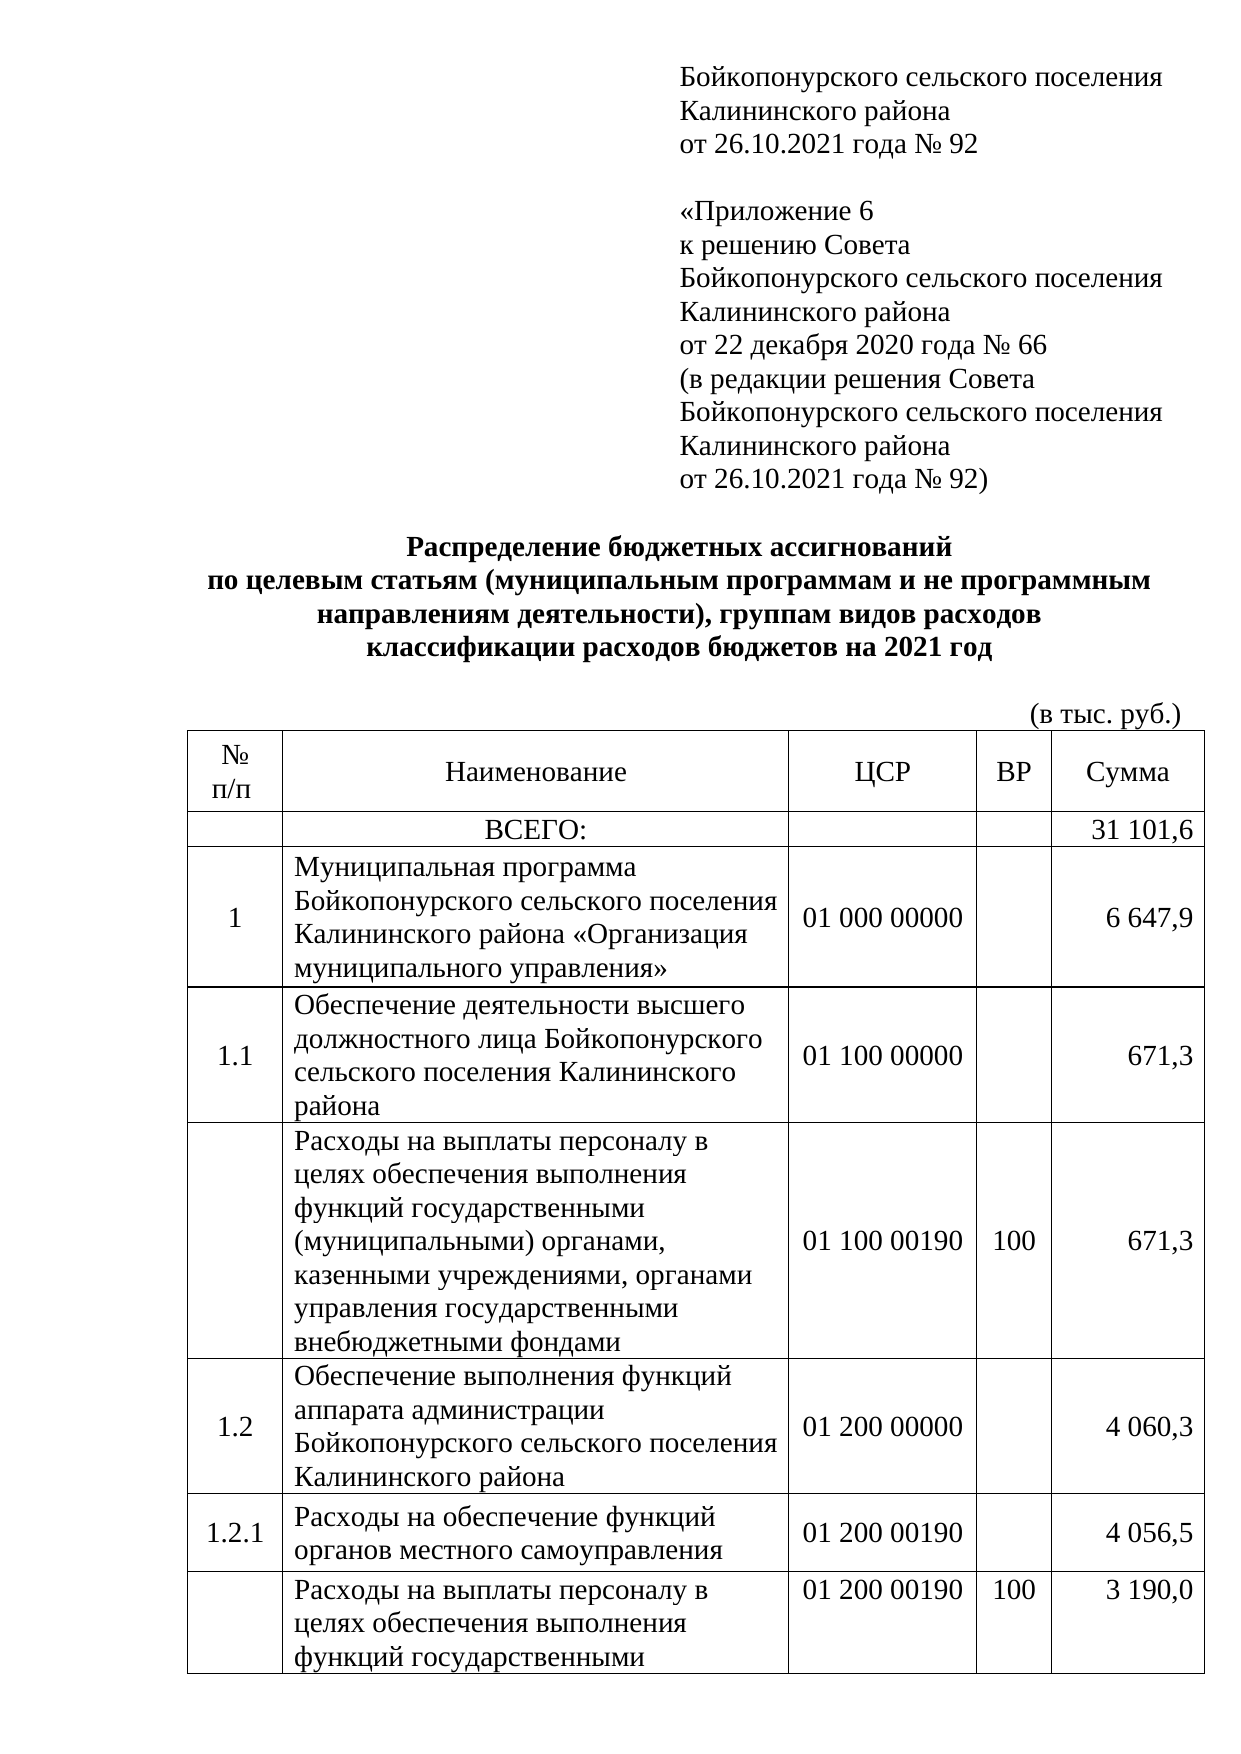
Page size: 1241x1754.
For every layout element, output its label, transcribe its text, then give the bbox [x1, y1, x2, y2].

table_cell 671,3 [1052, 988, 1204, 1122]
table_cell 1.2 [188, 1359, 282, 1493]
table_cell 4 060,3 [1052, 1359, 1204, 1493]
table_cell 4 056,5 [1052, 1494, 1204, 1571]
table_cell [977, 1359, 1051, 1493]
table_cell Обеспечение деятельности высшего должностного лица Бойкопонурского сельского поселения Калининского района [283, 988, 788, 1122]
table_header № п/п [188, 731, 282, 811]
table_cell Обеспечение выполнения функций аппарата администрации Бойкопонурского сельского поселения Калининского района [283, 1359, 788, 1493]
table_cell [188, 812, 282, 846]
text Бойкопонурского сельского поселения Калининского района [679, 260, 1181, 327]
text (в редакции решения Совета Бойкопонурского сельского поселения Калининского района от 26.10.2021 года № 92) [679, 361, 1181, 495]
table_cell 100 [977, 1123, 1051, 1357]
text «Приложение 6 [679, 193, 1181, 227]
text от 22 декабря 2020 года № 66 [679, 327, 1181, 361]
text (в тыс. руб.) [177, 696, 1181, 730]
table_cell 3 190,0 [1052, 1572, 1204, 1672]
table_cell Муниципальная программа Бойкопонурского сельского поселения Калининского района «Организация муниципального управления» [283, 847, 788, 986]
table_cell 01 100 00190 [789, 1123, 976, 1357]
table_cell [977, 988, 1051, 1122]
table_cell [188, 1123, 282, 1357]
table_cell [789, 812, 976, 846]
table_cell [188, 1572, 282, 1672]
table_cell ВСЕГО: [283, 812, 788, 846]
text от 26.10.2021 года № 92 [679, 126, 1181, 160]
table_cell 31 101,6 [1052, 812, 1204, 846]
table_cell 1.1 [188, 988, 282, 1122]
table_cell [977, 812, 1051, 846]
text направлениям деятельности), группам видов расходов [177, 596, 1181, 629]
text классификации расходов бюджетов на 2021 год [177, 629, 1181, 663]
table_cell 1 [188, 847, 282, 986]
table_cell 01 200 00000 [789, 1359, 976, 1493]
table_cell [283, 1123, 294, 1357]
table_cell [977, 1494, 1051, 1571]
text к решению Совета [679, 227, 1181, 260]
table_cell 1.2.1 [188, 1494, 282, 1571]
table_header Сумма [1052, 731, 1204, 811]
table_header ЦСР [789, 731, 976, 811]
table_cell [977, 847, 1051, 986]
table_cell 01 000 00000 [789, 847, 976, 986]
text Бойкопонурского сельского поселения Калининского района [679, 59, 1181, 126]
table_cell Расходы на обеспечение функций органов местного самоуправления [283, 1494, 788, 1571]
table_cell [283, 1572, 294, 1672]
table_cell 01 100 00000 [789, 988, 976, 1122]
table_cell 01 200 00190 [789, 1572, 976, 1672]
table_cell 01 200 00190 [789, 1494, 976, 1571]
text по целевым статьям (муниципальным программам и не программным [177, 562, 1181, 596]
table_cell 100 [977, 1572, 1051, 1672]
table_cell 6 647,9 [1052, 847, 1204, 986]
table_header ВР [977, 731, 1051, 811]
table_cell 671,3 [1052, 1123, 1204, 1357]
text Распределение бюджетных ассигнований [177, 529, 1181, 562]
table_header Наименование [283, 731, 788, 811]
